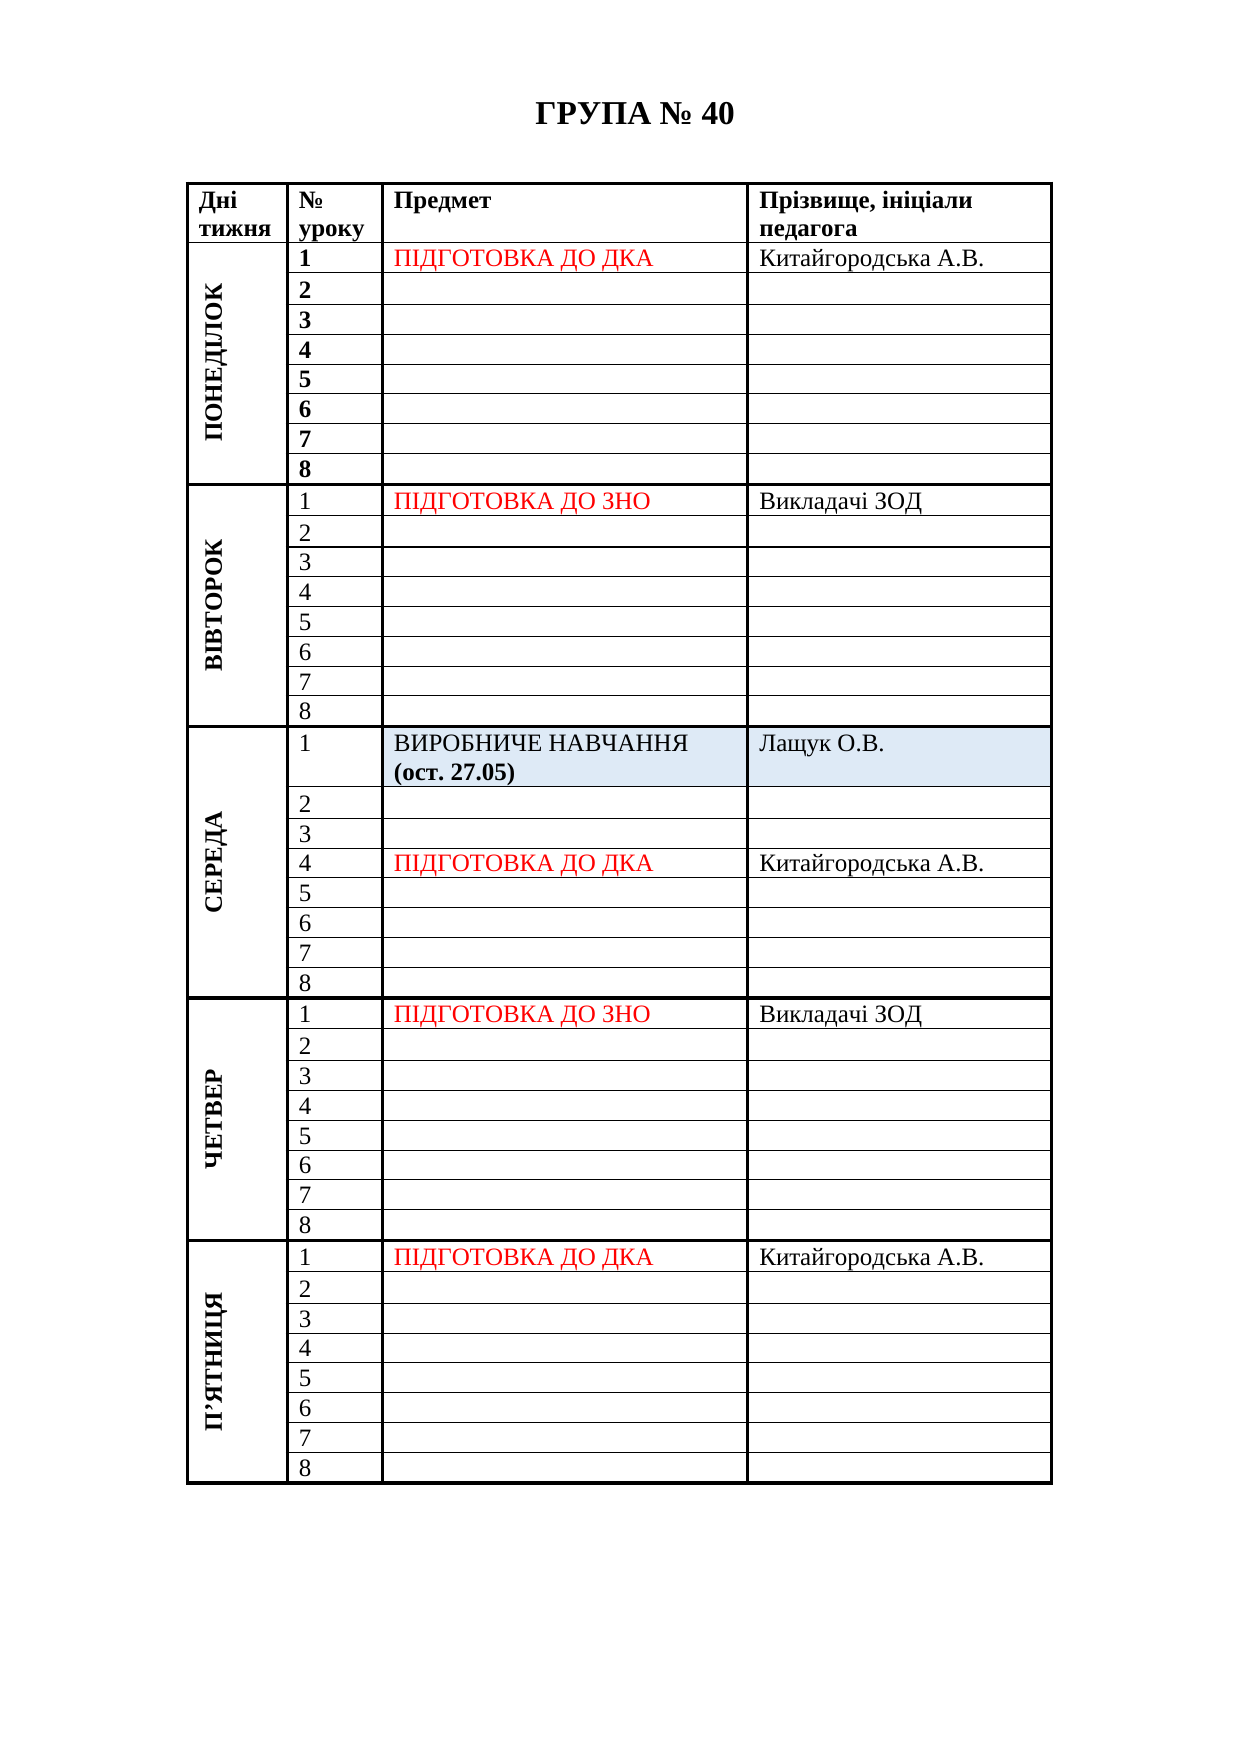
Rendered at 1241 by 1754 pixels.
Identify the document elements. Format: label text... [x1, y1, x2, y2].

table_cell Лащук О.В. [749, 728, 1050, 786]
table_cell [749, 1151, 1050, 1179]
table_cell ПІДГОТОВКА ДО ДКА [384, 849, 746, 877]
table_cell ПІДГОТОВКА ДО ДКА [384, 243, 746, 272]
table_cell Викладачі ЗОД [749, 486, 1050, 514]
table_cell [384, 1210, 746, 1239]
table_cell Викладачі ЗОД [749, 1000, 1050, 1028]
table_cell [384, 548, 746, 576]
table_cell [749, 878, 1050, 907]
table_cell ПІДГОТОВКА ДО ЗНО [384, 486, 746, 514]
table_cell 6 [289, 1151, 381, 1179]
table_cell [749, 1363, 1050, 1392]
table_cell [749, 968, 1050, 996]
table_cell ВІВТОРОК [189, 486, 286, 725]
table_cell ЧЕТВЕР [189, 1000, 286, 1239]
table_cell Китайгородська А.В. [749, 849, 1050, 877]
table_cell 2 [289, 787, 381, 818]
table_cell [749, 365, 1050, 393]
table_cell [749, 454, 1050, 483]
table_cell [384, 1423, 746, 1452]
table_cell 7 [289, 938, 381, 967]
table_cell [384, 424, 746, 453]
table_cell 4 [289, 1091, 381, 1120]
table_cell 5 [289, 1363, 381, 1392]
table_cell [384, 968, 746, 996]
table_cell 8 [289, 1210, 381, 1239]
table_cell 5 [289, 878, 381, 907]
table_cell [384, 1272, 746, 1303]
table_cell [749, 273, 1050, 304]
table_cell 8 [289, 454, 381, 483]
table_header № уроку [289, 185, 381, 242]
table_cell [384, 1334, 746, 1362]
table_cell [749, 938, 1050, 967]
table_cell [384, 1393, 746, 1422]
table_cell [384, 394, 746, 423]
table_cell [384, 607, 746, 636]
table_cell [749, 394, 1050, 423]
table_header Прізвище, ініціали педагога [749, 185, 1050, 242]
table_cell [384, 1121, 746, 1149]
table_cell [749, 1453, 1050, 1481]
table_cell [749, 1091, 1050, 1120]
table_cell [749, 908, 1050, 937]
table_cell 7 [289, 1180, 381, 1209]
table_cell 2 [289, 516, 381, 546]
table_cell 2 [289, 1272, 381, 1303]
table_cell 3 [289, 305, 381, 334]
table_cell 3 [289, 819, 381, 847]
table_cell ВИРОБНИЧЕ НАВЧАННЯ (ост. 27.05) [384, 728, 746, 786]
table_cell [384, 819, 746, 847]
table_cell [749, 1423, 1050, 1452]
table_cell [749, 607, 1050, 636]
table_cell 6 [289, 1393, 381, 1422]
table_cell [749, 637, 1050, 666]
table_cell [384, 577, 746, 606]
table_cell [384, 1061, 746, 1090]
table_cell [749, 548, 1050, 576]
table_header Предмет [384, 185, 746, 242]
table_cell 2 [289, 1029, 381, 1060]
table_cell [749, 1180, 1050, 1209]
table_cell 7 [289, 667, 381, 695]
table_cell ПІДГОТОВКА ДО ДКА [384, 1242, 746, 1271]
table_cell [384, 1029, 746, 1060]
table_cell [384, 1363, 746, 1392]
table_cell [749, 335, 1050, 363]
table_cell 4 [289, 335, 381, 363]
table_cell [384, 365, 746, 393]
table_cell [384, 667, 746, 695]
table_cell 1 [289, 1242, 381, 1271]
table_cell [384, 1453, 746, 1481]
table_cell 3 [289, 548, 381, 576]
table_cell 7 [289, 1423, 381, 1452]
table_cell [384, 938, 746, 967]
table_cell СЕРЕДА [189, 728, 286, 996]
table_cell [749, 424, 1050, 453]
table_cell 8 [289, 696, 381, 725]
table_cell [384, 908, 746, 937]
table_cell [749, 696, 1050, 725]
table_cell [749, 1061, 1050, 1090]
table_cell Китайгородська А.В. [749, 1242, 1050, 1271]
table_cell 8 [289, 1453, 381, 1481]
table_cell 1 [289, 1000, 381, 1028]
table_cell [749, 305, 1050, 334]
table_cell [749, 1121, 1050, 1149]
table_cell [749, 1393, 1050, 1422]
table_cell 6 [289, 637, 381, 666]
table_cell ПОНЕДІЛОК [189, 243, 286, 483]
table_cell 1 [289, 243, 381, 272]
table_cell 4 [289, 577, 381, 606]
table_cell Китайгородська А.В. [749, 243, 1050, 272]
table_cell [749, 667, 1050, 695]
table_cell [384, 305, 746, 334]
table_cell 3 [289, 1304, 381, 1332]
table_cell [749, 787, 1050, 818]
text ГРУПА № 40 [118, 93, 1152, 132]
table_cell 1 [289, 728, 381, 786]
table_cell [749, 1272, 1050, 1303]
table_cell [749, 1029, 1050, 1060]
table_cell [384, 1304, 746, 1332]
table_cell [749, 1334, 1050, 1362]
table_cell 1 [289, 486, 381, 514]
table_cell 2 [289, 273, 381, 304]
table_cell 8 [289, 968, 381, 996]
table_cell [384, 696, 746, 725]
table_cell [749, 516, 1050, 546]
table_cell 4 [289, 1334, 381, 1362]
table_cell 6 [289, 908, 381, 937]
table_cell 5 [289, 607, 381, 636]
table_cell ПІДГОТОВКА ДО ЗНО [384, 1000, 746, 1028]
table_cell [384, 273, 746, 304]
table_cell [384, 787, 746, 818]
table_cell [749, 1210, 1050, 1239]
table_cell 3 [289, 1061, 381, 1090]
table_cell 7 [289, 424, 381, 453]
table_cell [749, 1304, 1050, 1332]
table_cell [384, 1151, 746, 1179]
table_cell [384, 516, 746, 546]
table_cell [384, 1180, 746, 1209]
table_cell [749, 819, 1050, 847]
table_cell 4 [289, 849, 381, 877]
table_cell 5 [289, 365, 381, 393]
table_cell 6 [289, 394, 381, 423]
table_cell [384, 1091, 746, 1120]
table_header Дні тижня [189, 185, 286, 242]
table_cell [749, 577, 1050, 606]
table_cell [384, 637, 746, 666]
table_cell [384, 454, 746, 483]
table_cell 5 [289, 1121, 381, 1149]
table_cell [384, 335, 746, 363]
table_cell П’ЯТНИЦЯ [189, 1242, 286, 1481]
table_cell [384, 878, 746, 907]
